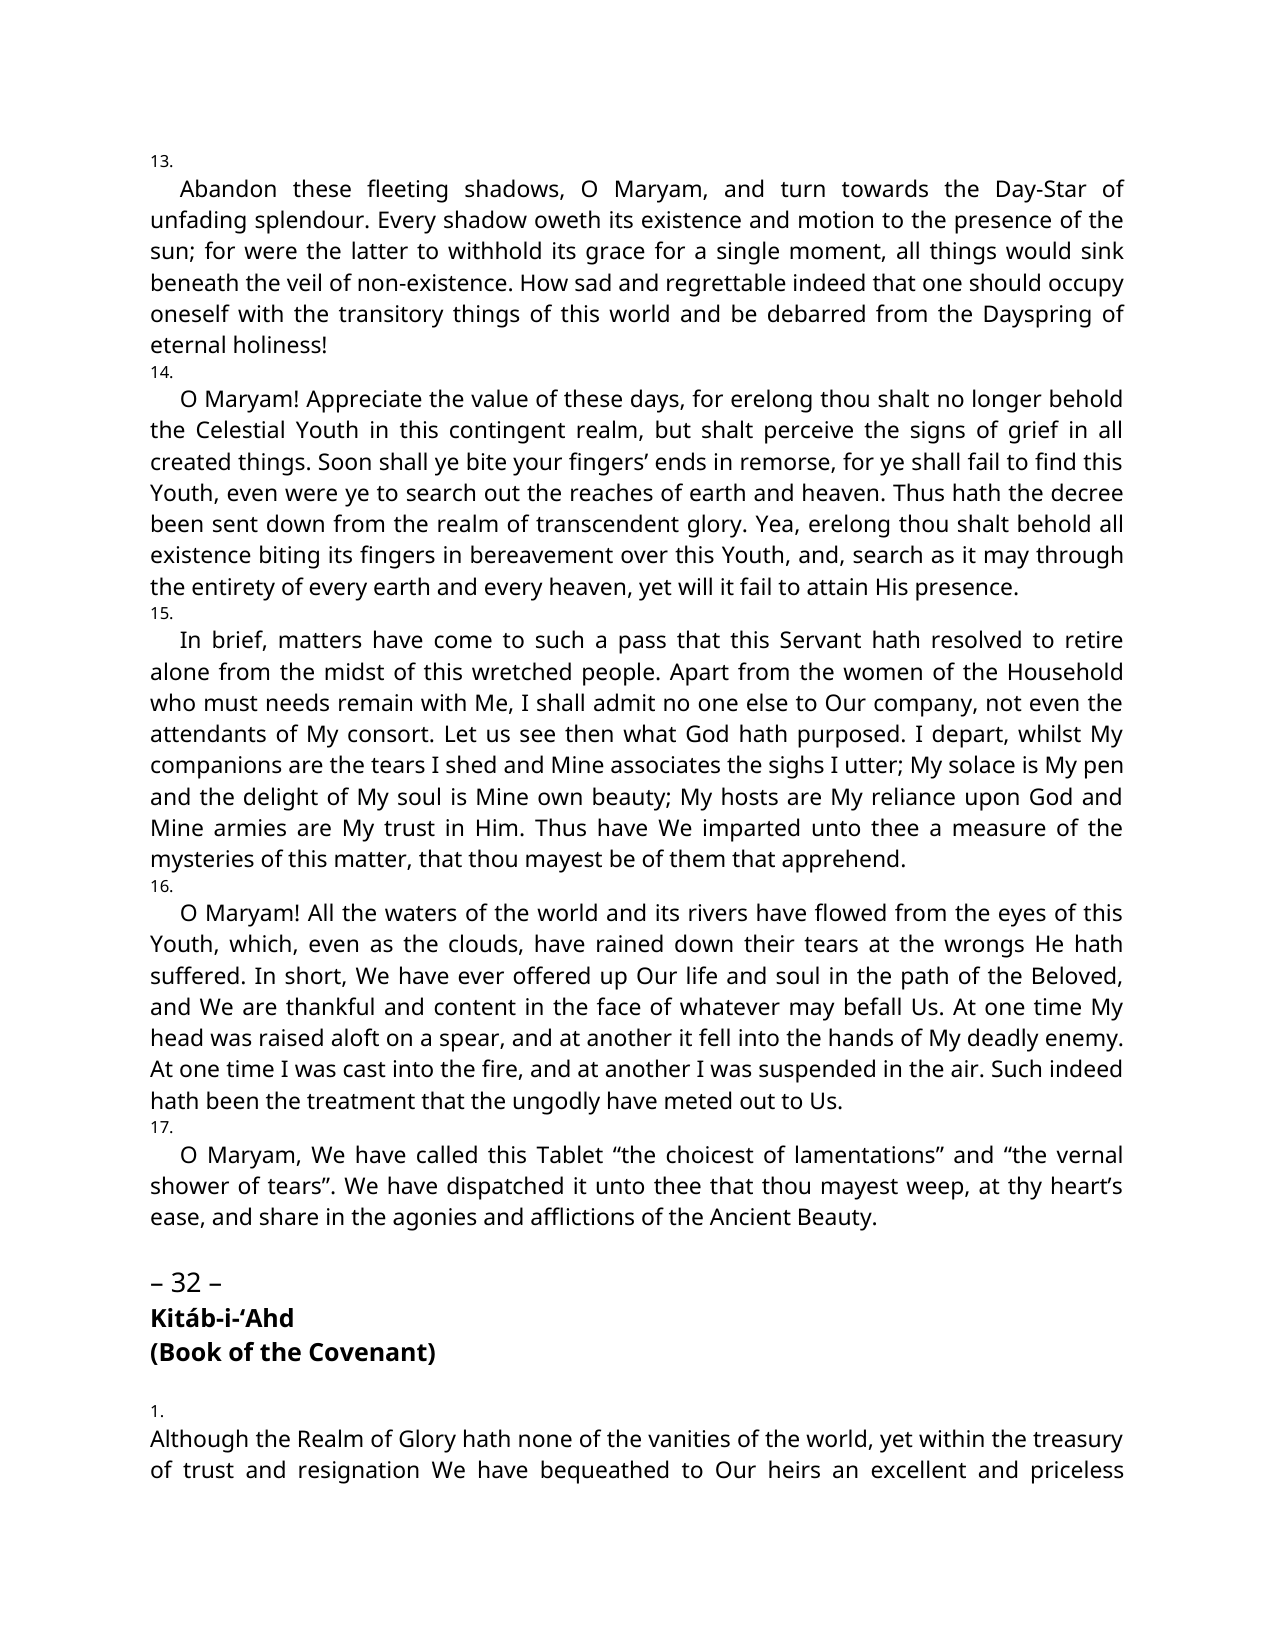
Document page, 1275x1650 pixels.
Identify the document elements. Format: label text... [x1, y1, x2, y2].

text 16. [150, 874, 1125, 897]
text In brief, matters have come to such a pass that this Servant hath resolved to retire alone from the midst of this wretched people. Apart from the women of the Household who must needs remain with Me, I shall admit no one else to Our company, not even the attendants of My consort. Let us see then what God hath purposed. I depart, whilst My companions are the tears I shed and Mine associates the sighs I utter; My solace is My pen and the delight of My soul is Mine own beauty; My hosts are My reliance upon God and Mine armies are My trust in Him. Thus have We imparted unto thee a measure of the mysteries of this matter, that thou mayest be of them that apprehend. [150, 624, 1125, 874]
text Abandon these fleeting shadows, O Maryam, and turn towards the Day-Star of unfading splendour. Every shadow oweth its existence and motion to the presence of the sun; for were the latter to withhold its grace for a single moment, all things would sink beneath the veil of non-existence. How sad and regrettable indeed that one should occupy oneself with the transitory things of this world and be debarred from the Dayspring of eternal holiness! [150, 173, 1125, 360]
text 1. [150, 1400, 1125, 1422]
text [150, 1422, 1125, 1485]
text 17. [150, 1116, 1125, 1138]
text 13. [150, 150, 1125, 173]
text 15. [150, 602, 1125, 624]
text 14. [150, 360, 1125, 383]
text O Maryam! All the waters of the world and its rivers have flowed from the eyes of this Youth, which, even as the clouds, have rained down their tears at the wrongs He hath suffered. In short, We have ever offered up Our life and soul in the path of the Beloved, and We are thankful and content in the face of whatever may befall Us. At one time My head was raised aloft on a spear, and at another it fell into the hands of My deadly enemy. At one time I was cast into the fire, and at another I was suspended in the air. Such indeed hath been the treatment that the ungodly have meted out to Us. [150, 897, 1125, 1116]
text O Maryam! Appreciate the value of these days, for erelong thou shalt no longer behold the Celestial Youth in this contingent realm, but shalt perceive the signs of grief in all created things. Soon shall ye bite your fingers’ ends in remorse, for ye shall fail to find this Youth, even were ye to search out the reaches of earth and heaven. Thus hath the decree been sent down from the realm of transcendent glory. Yea, erelong thou shalt behold all existence biting its fingers in bereavement over this Youth, and, search as it may through the entirety of every earth and every heaven, yet will it fail to attain His presence. [150, 383, 1125, 602]
text O Maryam, We have called this Tablet “the choicest of lamentations” and “the vernal shower of tears”. We have dispatched it unto thee that thou mayest weep, at thy heart’s ease, and share in the agonies and afflictions of the Ancient Beauty. [150, 1138, 1125, 1232]
